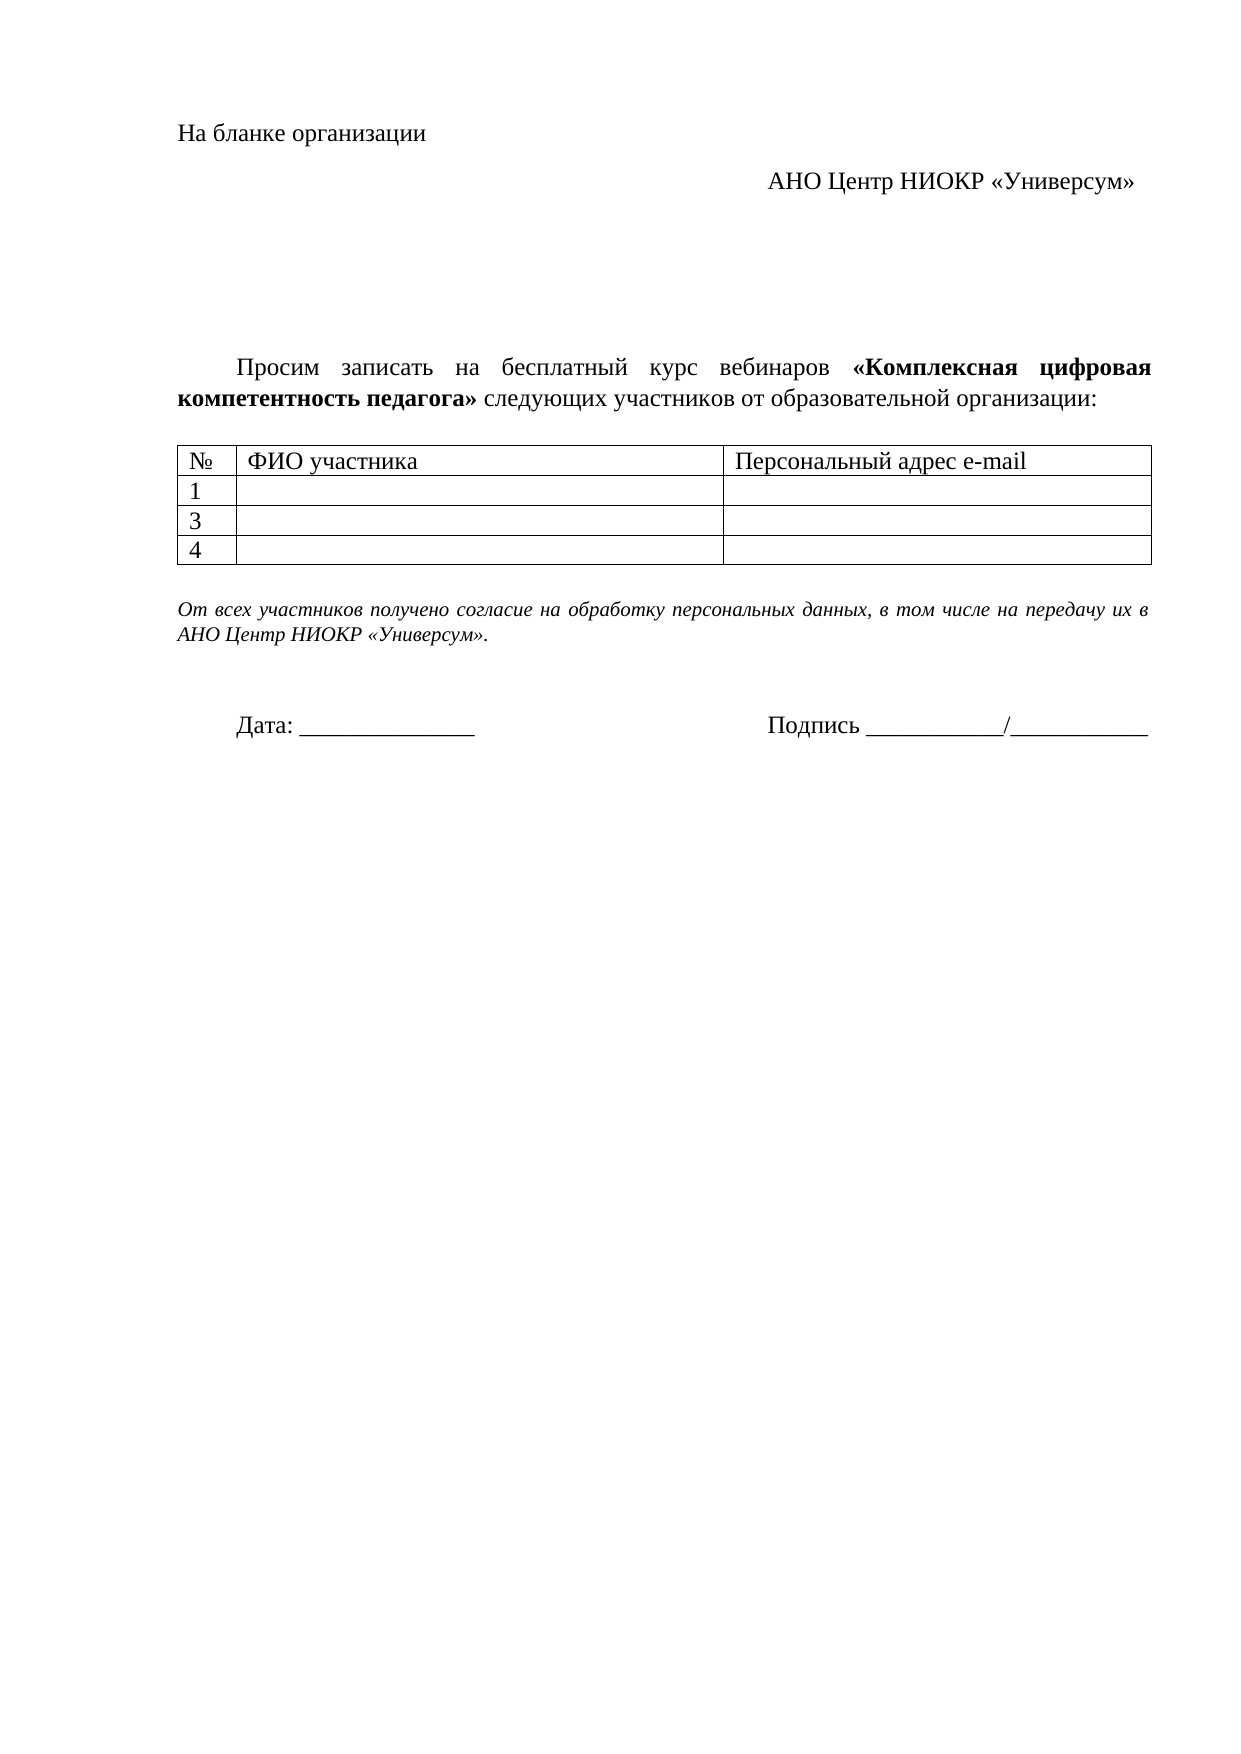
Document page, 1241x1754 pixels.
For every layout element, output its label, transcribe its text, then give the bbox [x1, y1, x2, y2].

text Дата: ______________ Подпись ___________/___________ [177, 710, 1152, 739]
table_header ФИО участника [237, 446, 723, 475]
text АНО Центр НИОКР «Универсум» [693, 166, 1152, 194]
text От всех участников получено согласие на обработку персональных данных, в том числе на передачу их в АНО Центр НИОКР «Универсум». [177, 596, 1152, 646]
table_cell [724, 476, 1151, 505]
table_cell 1 [178, 476, 236, 505]
table_cell 3 [178, 506, 236, 534]
table_header Персональный адрес e-mail [724, 446, 1151, 475]
text Просим записать на бесплатный курс вебинаров «Комплексная цифровая компетентность педагога» следующих участников от образовательной организации: [177, 352, 1152, 412]
table_cell [237, 506, 723, 534]
text На бланке организации [177, 118, 1152, 147]
table_cell [237, 476, 723, 505]
table_cell [724, 536, 1151, 564]
table_header № [178, 446, 236, 475]
table_cell 4 [178, 536, 236, 564]
table_cell [724, 506, 1151, 534]
table_cell [237, 536, 723, 564]
